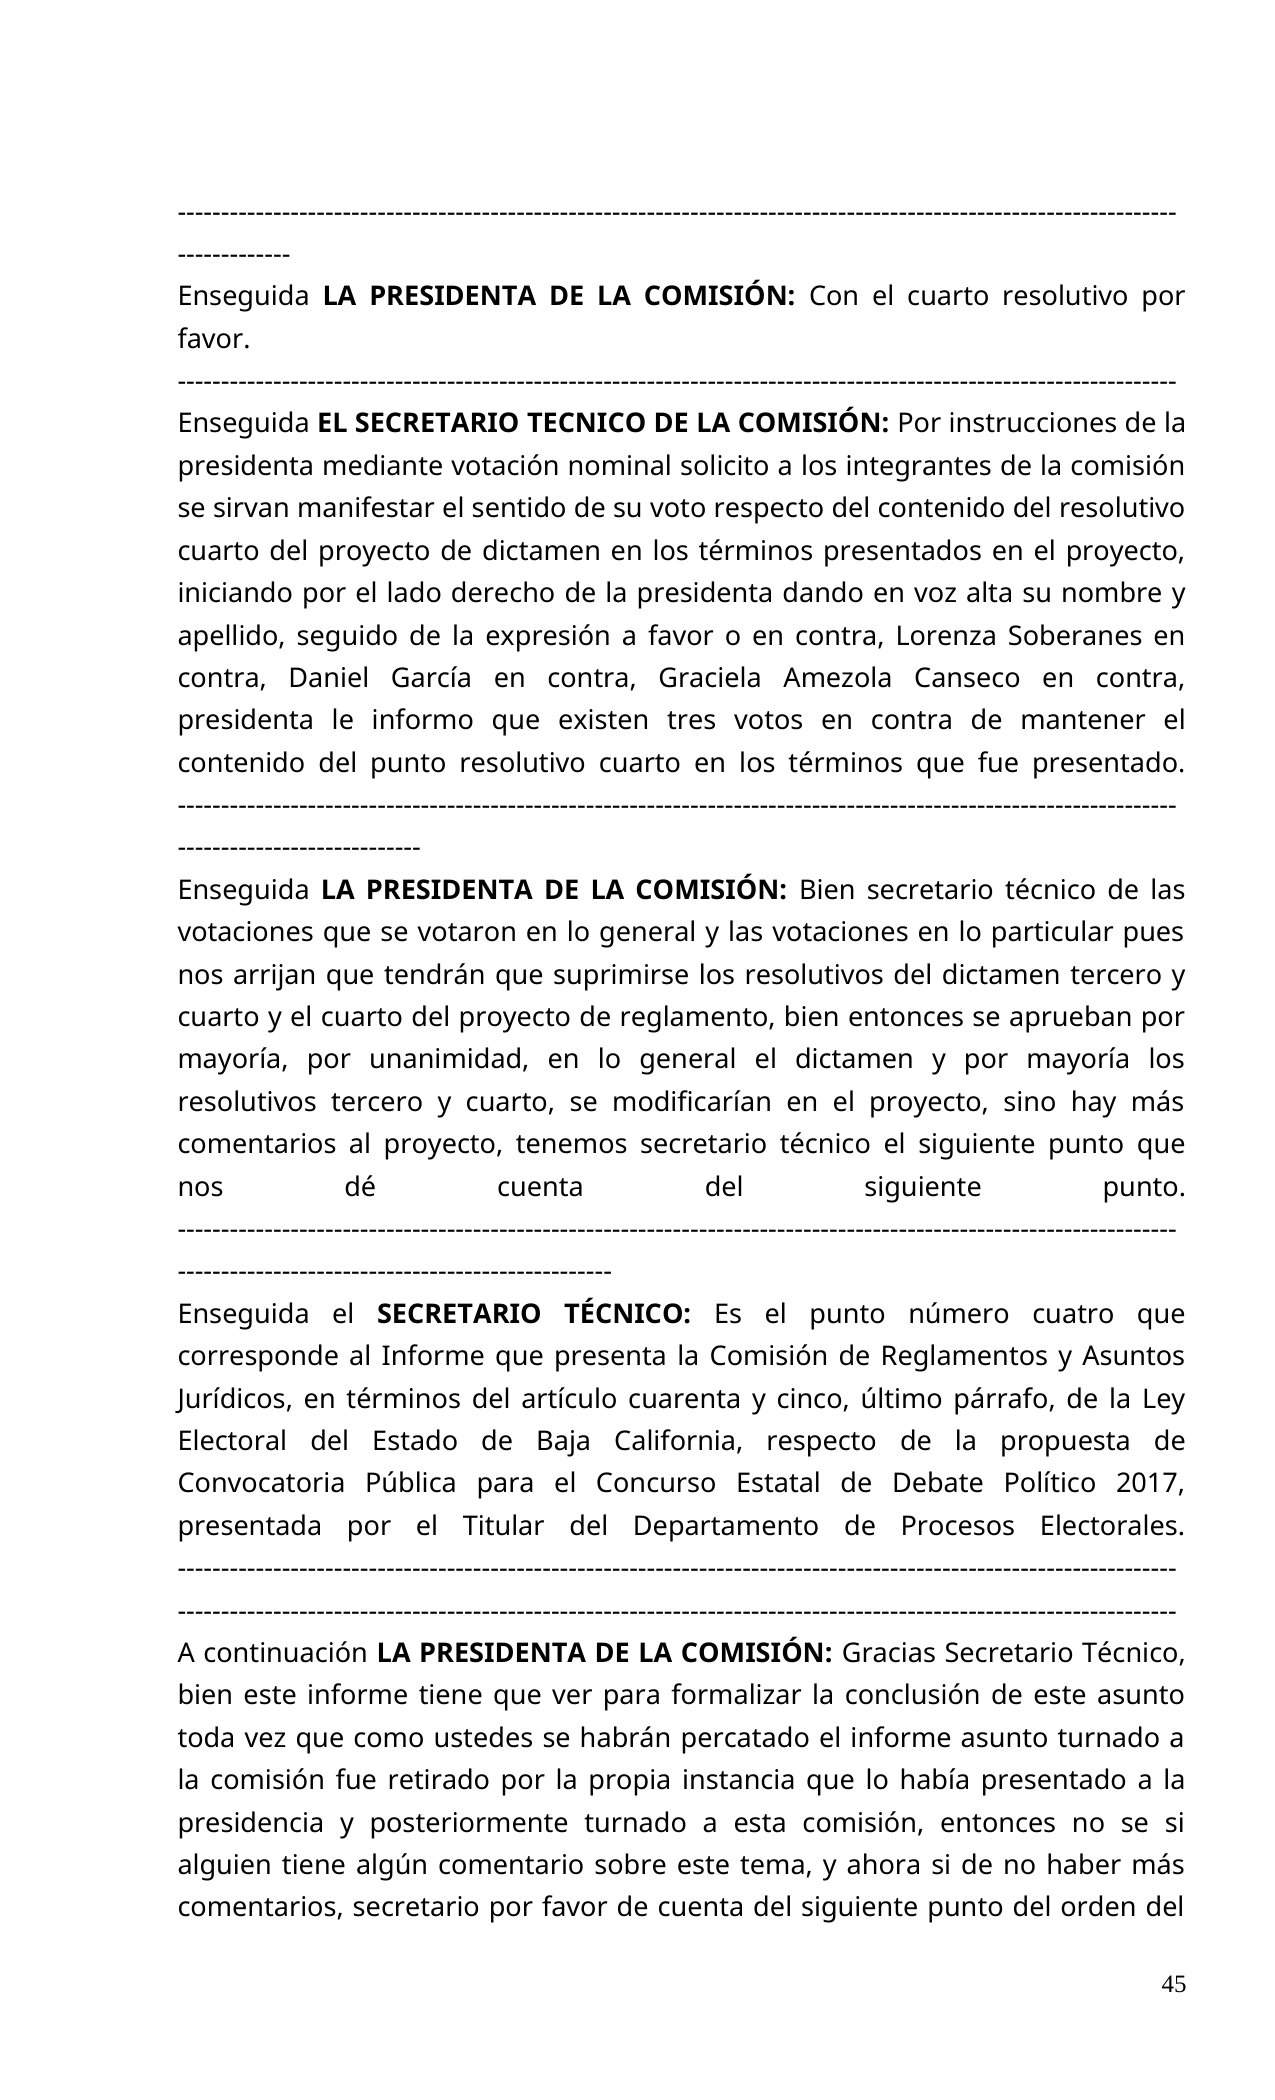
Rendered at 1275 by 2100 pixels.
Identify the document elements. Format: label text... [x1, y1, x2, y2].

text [177, 192, 1186, 271]
text Enseguida LA PRESIDENTA DE LA COMISIÓN: Bien secretario técnico de las votaciones que se votaron en lo general y las votaciones en lo particular pues nos arrijan que tendrán que suprimirse los resolutivos del dictamen tercero y cuarto y el cuarto del proyecto de reglamento, bien entonces se aprueban por mayoría, por unanimidad, en lo general el dictamen y por mayoría los resolutivos tercero y cuarto, se modificarían en el proyecto, sino hay más comentarios al proyecto, tenemos secretario técnico el siguiente punto que nos dé cuenta del siguiente punto. --------------------------------------------------------------------------------------------------------------------------------------------------------------------- [177, 870, 1186, 1289]
text Enseguida EL SECRETARIO TECNICO DE LA COMISIÓN: Por instrucciones de la presidenta mediante votación nominal solicito a los integrantes de la comisión se sirvan manifestar el sentido de su voto respecto del contenido del resolutivo cuarto del proyecto de dictamen en los términos presentados en el proyecto, iniciando por el lado derecho de la presidenta dando en voz alta su nombre y apellido, seguido de la expresión a favor o en contra, Lorenza Soberanes en contra, Daniel García en contra, Graciela Amezola Canseco en contra, presidenta le informo que existen tres votos en contra de mantener el contenido del punto resolutivo cuarto en los términos que fue presentado. ----------------------------------------------------------------------------------------------------------------------------------------------- [177, 404, 1186, 865]
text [177, 1294, 1186, 1925]
text Enseguida LA PRESIDENTA DE LA COMISIÓN: Con el cuarto resolutivo por favor. ------------------------------------------------------------------------------------------------------------------- [177, 277, 1186, 398]
